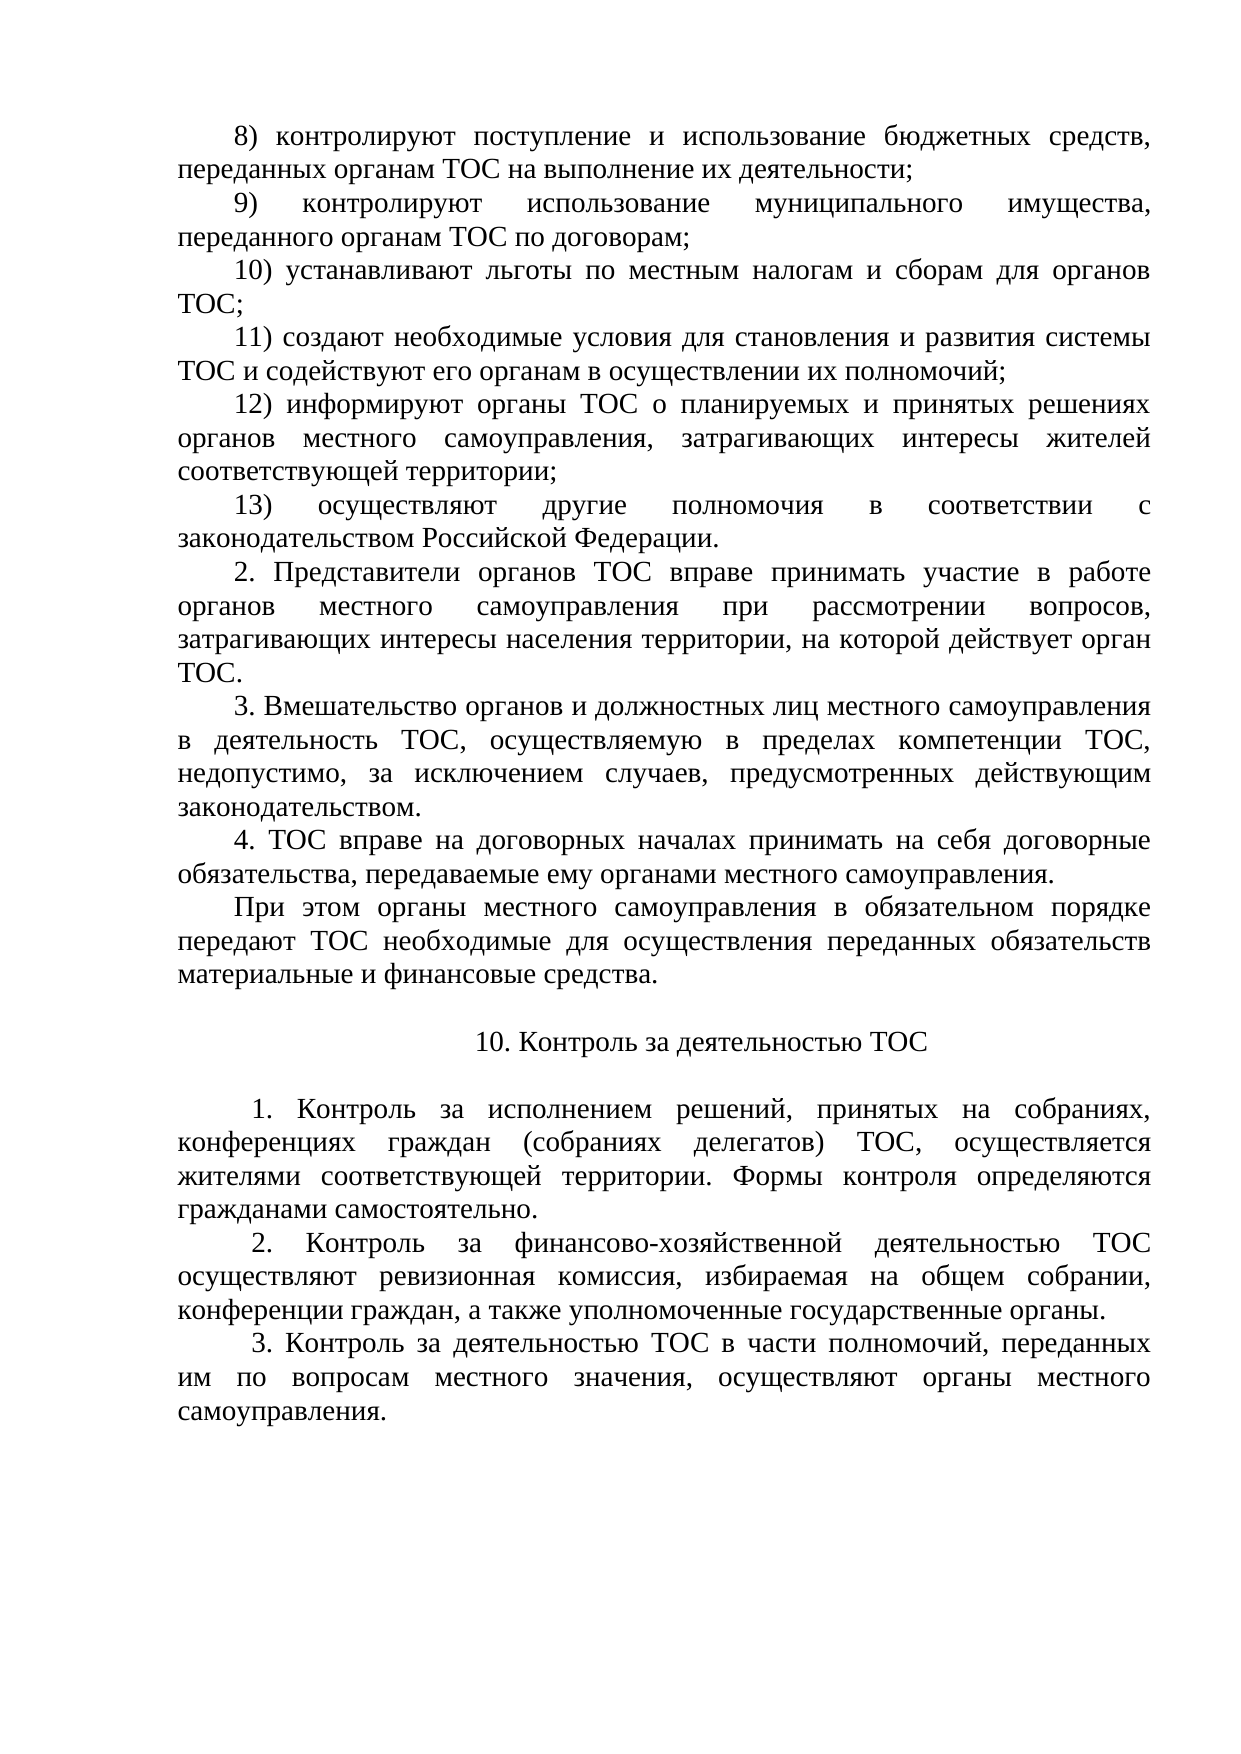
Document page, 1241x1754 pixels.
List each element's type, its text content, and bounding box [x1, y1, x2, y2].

text 10) устанавливают льготы по местным налогам и сборам для органов ТОС; [177, 252, 1152, 319]
text 12) информируют органы ТОС о планируемых и принятых решениях органов местного самоуправления, затрагивающих интересы жителей соответствующей территории; [177, 386, 1152, 487]
text 2. Контроль за финансово-хозяйственной деятельностью ТОС осуществляют ревизионная комиссия, избираемая на общем собрании, конференции граждан, а также уполномоченные государственные органы. [177, 1225, 1152, 1326]
text 1. Контроль за исполнением решений, принятых на собраниях, конференциях граждан (собраниях делегатов) ТОС, осуществляется жителями соответствующей территории. Формы контроля определяются гражданами самостоятельно. [177, 1091, 1152, 1225]
text 2. Представители органов ТОС вправе принимать участие в работе органов местного самоуправления при рассмотрении вопросов, затрагивающих интересы населения территории, на которой действует орган ТОС. [177, 554, 1152, 688]
text 3. Вмешательство органов и должностных лиц местного самоуправления в деятельность ТОС, осуществляемую в пределах компетенции ТОС, недопустимо, за исключением случаев, предусмотренных действующим законодательством. [177, 688, 1152, 822]
text 4. ТОС вправе на договорных началах принимать на себя договорные обязательства, передаваемые ему органами местного самоуправления. [177, 822, 1152, 889]
text 9) контролируют использование муниципального имущества, переданного органам ТОС по договорам; [177, 185, 1152, 252]
text 13) осуществляют другие полномочия в соответствии с законодательством Российской Федерации. [177, 487, 1152, 554]
text 11) создают необходимые условия для становления и развития системы ТОС и содействуют его органам в осуществлении их полномочий; [177, 319, 1152, 386]
text 8) контролируют поступление и использование бюджетных средств, переданных органам ТОС на выполнение их деятельности; [177, 118, 1152, 185]
text 10. Контроль за деятельностью ТОС [177, 1024, 1152, 1057]
text 3. Контроль за деятельностью ТОС в части полномочий, переданных им по вопросам местного значения, осуществляют органы местного самоуправления. [177, 1326, 1152, 1426]
text При этом органы местного самоуправления в обязательном порядке передают ТОС необходимые для осуществления переданных обязательств материальные и финансовые средства. [177, 889, 1152, 990]
